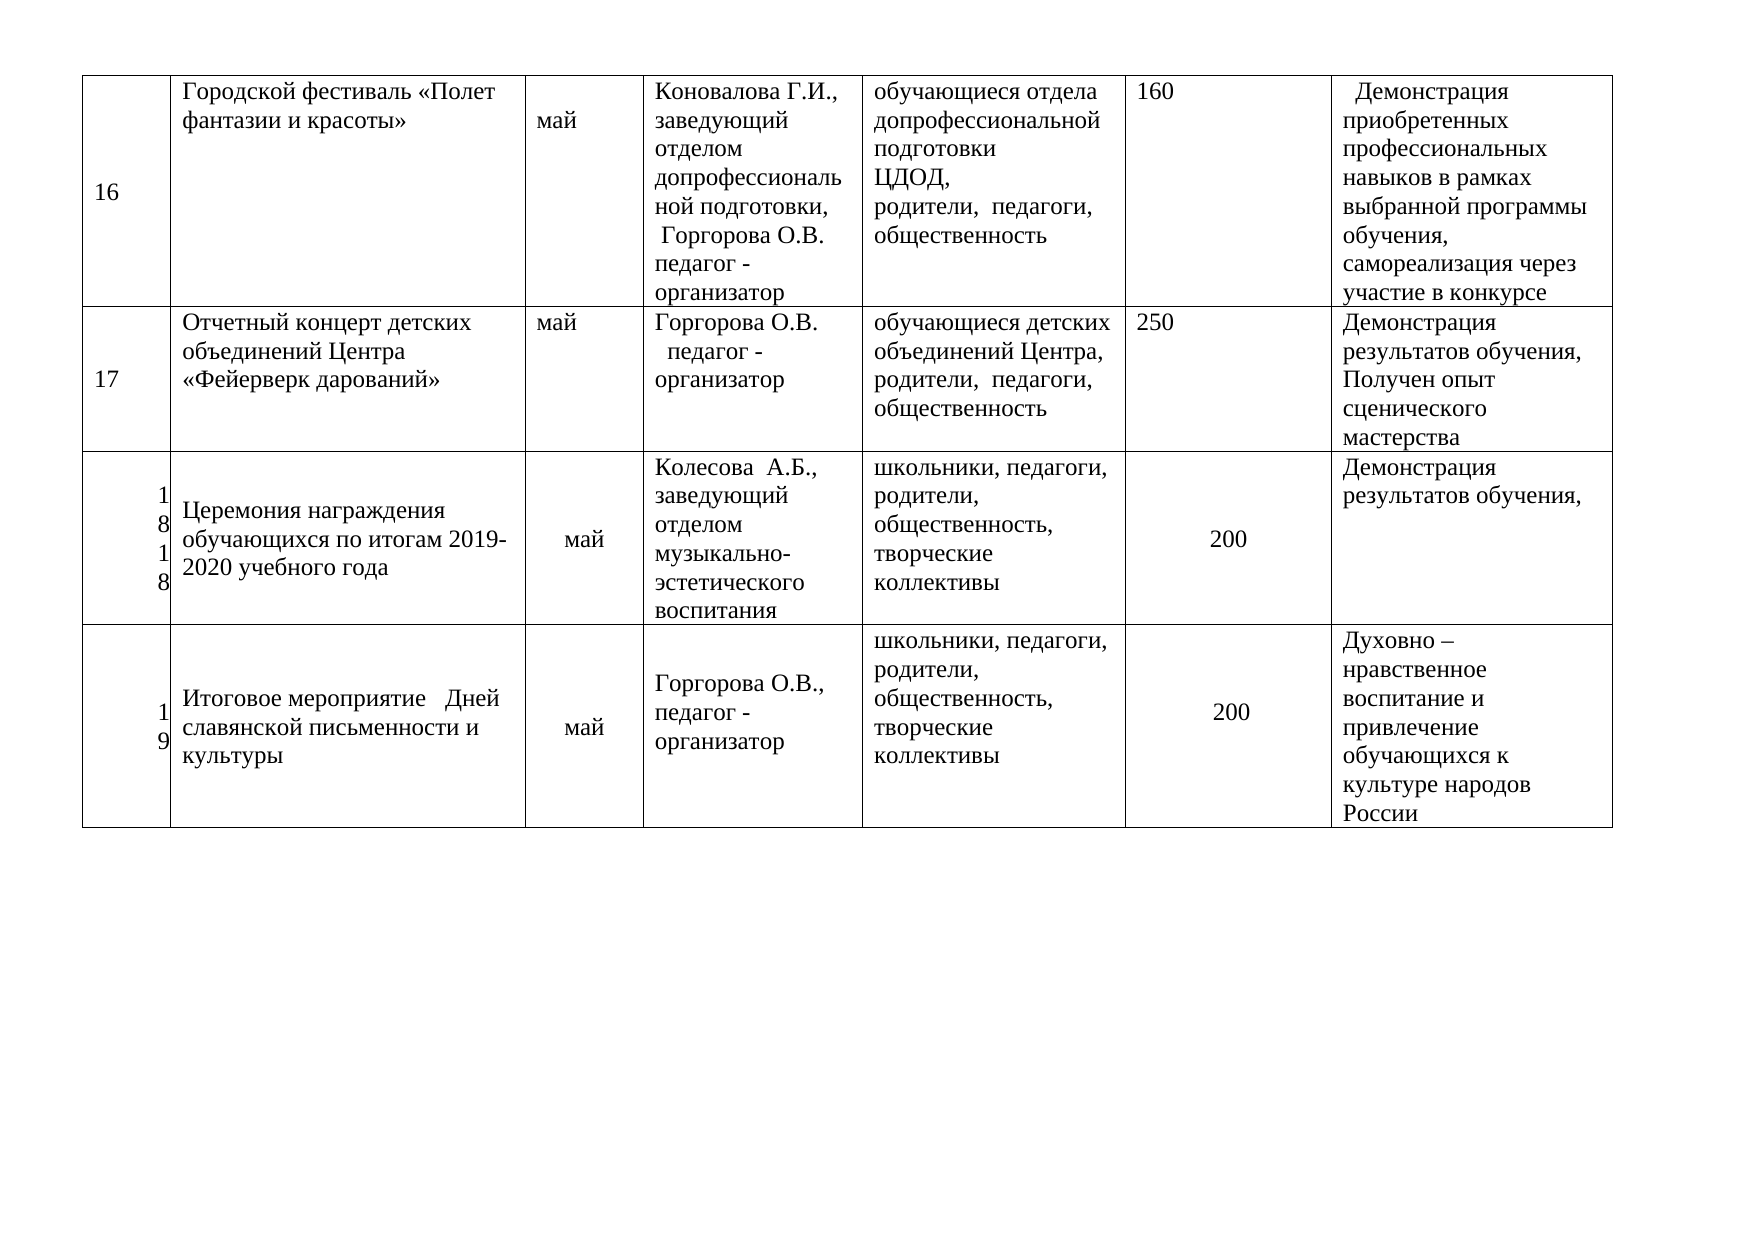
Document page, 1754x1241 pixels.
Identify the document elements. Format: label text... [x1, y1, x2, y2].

table_cell школьники, педагоги, родители, общественность, творческие коллективы [863, 452, 1125, 624]
table_cell 250 [1126, 307, 1331, 451]
table_cell Городской фестиваль «Полет фантазии и красоты» [171, 76, 525, 306]
table_cell Колесова А.Б., заведующий отделом музыкально-эстетического воспитания [644, 452, 862, 624]
table_cell Горгорова О.В., педагог - организатор [644, 625, 862, 827]
table_cell обучающиеся детских объединений Центра, родители, педагоги, общественность [863, 307, 1125, 451]
table_cell Демонстрация результатов обучения, [1332, 452, 1612, 624]
table_cell Отчетный концерт детских объединений Центра «Фейерверк дарований» [171, 307, 525, 451]
table_cell 200 [1126, 452, 1331, 624]
table_cell Демонстрация приобретенных профессиональных навыков в рамках выбранной программы обучения, самореализация через участие в конкурсе [1332, 76, 1612, 306]
table_cell 160 [1126, 76, 1331, 306]
table_cell Итоговое мероприятие Дней славянской письменности и культуры [171, 625, 525, 827]
table_cell школьники, педагоги, родители, общественность, творческие коллективы [863, 625, 1125, 827]
table_cell май [526, 625, 643, 827]
table_cell май [526, 307, 643, 451]
table_cell Церемония награждения обучающихся по итогам 2019-2020 учебного года [171, 452, 525, 624]
table_cell 200 [1126, 625, 1331, 827]
table_cell 1818 [83, 452, 170, 624]
table_cell май [526, 452, 643, 624]
table_cell обучающиеся отдела допрофессиональной подготовки ЦДОД, родители, педагоги, общественность [863, 76, 1125, 306]
table_cell Демонстрация результатов обучения, Получен опыт сценического мастерства [1332, 307, 1612, 451]
table_cell май [526, 76, 643, 306]
table_cell 19 [83, 625, 170, 827]
table_cell 17 [83, 307, 170, 451]
table_cell Горгорова О.В. педагог - организатор [644, 307, 862, 451]
table_cell Коновалова Г.И., заведующий отделом допрофессиональной подготовки, Горгорова О.В. педагог - организатор [644, 76, 862, 306]
table_cell 16 [83, 76, 170, 306]
table_cell Духовно – нравственное воспитание и привлечение обучающихся к культуре народов России [1332, 625, 1612, 827]
